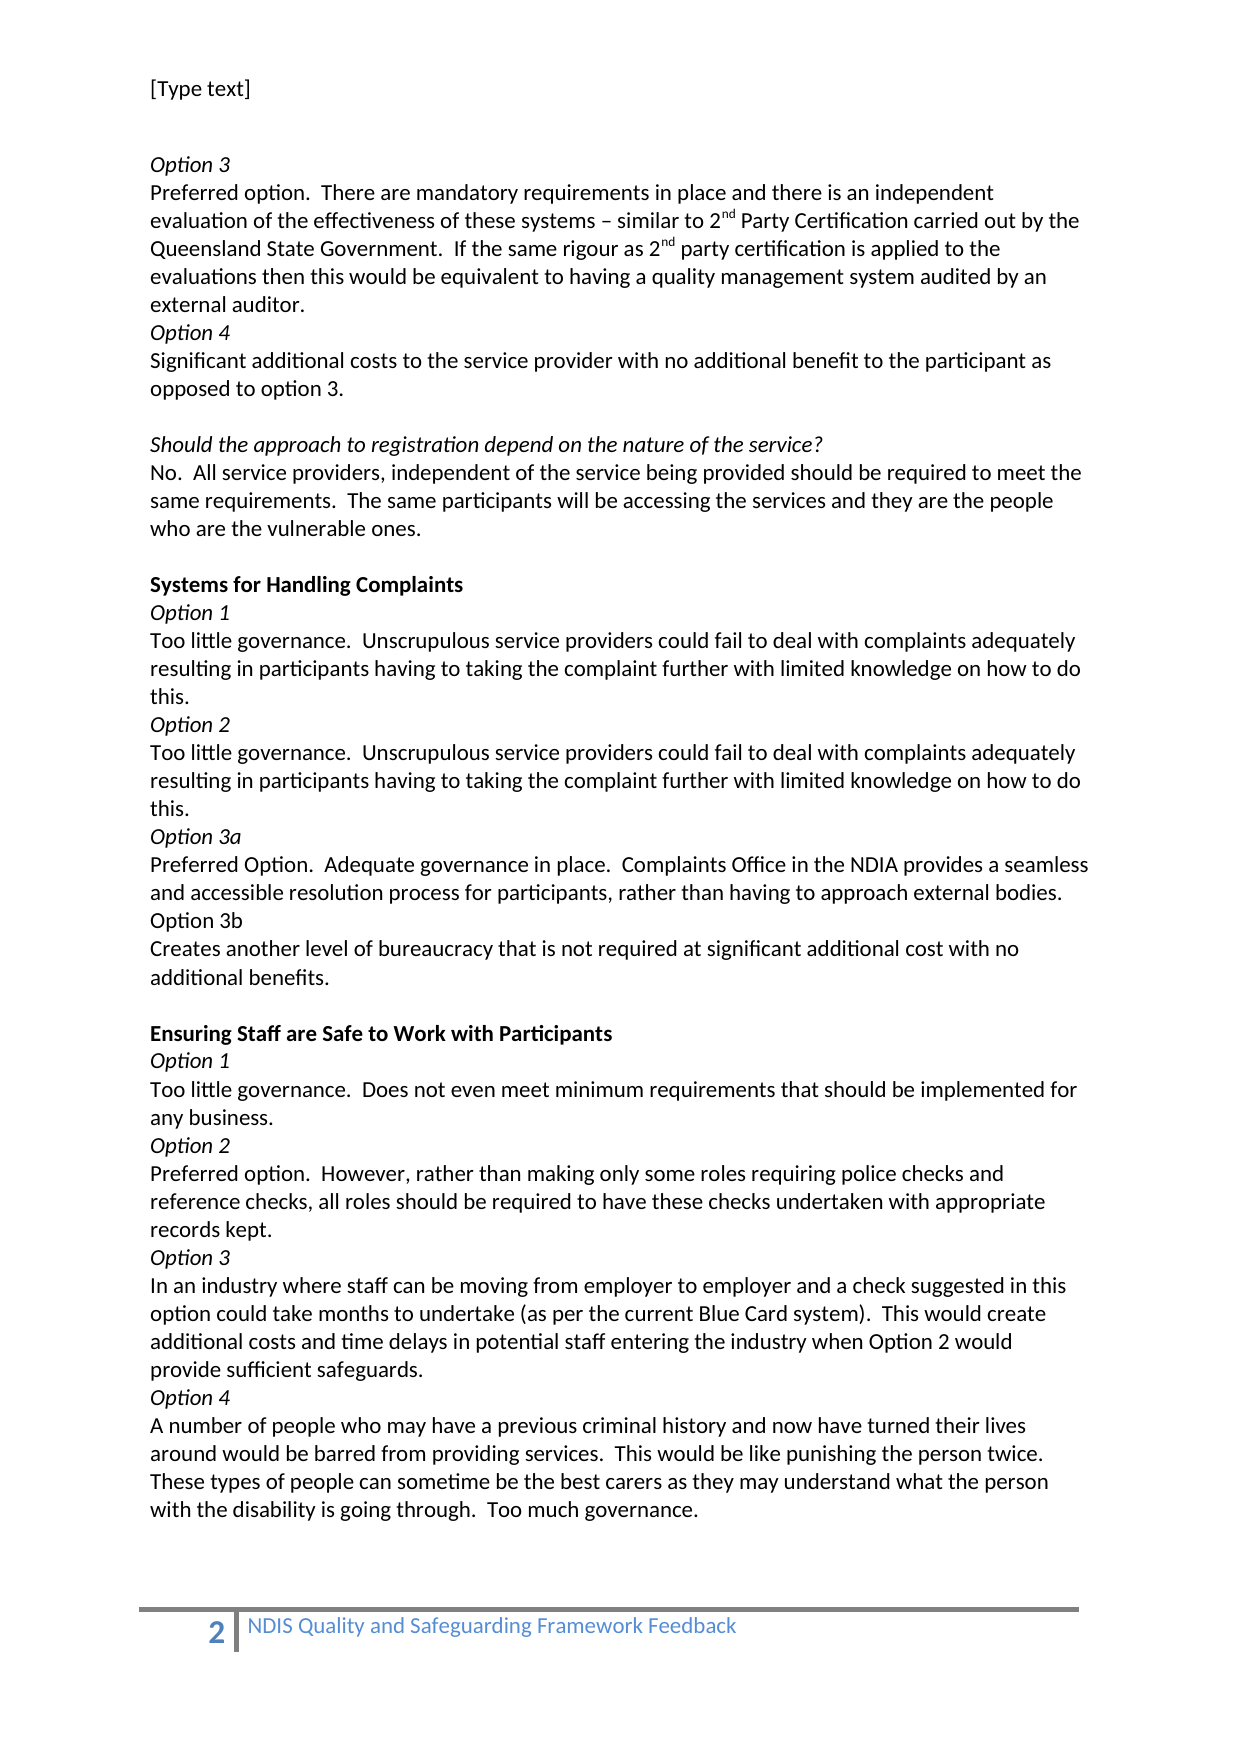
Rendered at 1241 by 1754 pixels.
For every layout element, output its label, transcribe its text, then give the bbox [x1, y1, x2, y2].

text No. All service providers, independent of the service being provided should be required to meet the same requirements. The same participants will be accessing the services and they are the people who are the vulnerable ones. [150, 458, 1090, 542]
text A number of people who may have a previous criminal history and now have turned their lives around would be barred from providing services. This would be like punishing the person twice. These types of people can sometime be the best carers as they may understand what the person with the disability is going through. Too much governance. [150, 1411, 1090, 1523]
text Option 3a [150, 822, 1090, 851]
text Option 2 [150, 710, 1090, 738]
text Too little governance. Does not even meet minimum requirements that should be implemented for any business. [150, 1075, 1090, 1131]
text Should the approach to registration depend on the nature of the service? [150, 430, 1090, 458]
text Ensuring Staff are Safe to Work with Participants [150, 1019, 1090, 1047]
text Preferred option. There are mandatory requirements in place and there is an independent evaluation of the effectiveness of these systems – similar to 2nd Party Certification carried out by the Queensland State Government. If the same rigour as 2nd party certification is applied to the evaluations then this would be equivalent to having a quality management system audited by an external auditor. [150, 178, 1090, 318]
text Option 4 [150, 1383, 1090, 1411]
text Option 1 [150, 1047, 1090, 1075]
text Preferred option. However, rather than making only some roles requiring police checks and reference checks, all roles should be required to have these checks undertaken with appropriate records kept. [150, 1159, 1090, 1243]
text Option 2 [150, 1131, 1090, 1159]
text Systems for Handling Complaints [150, 570, 1090, 598]
text Significant additional costs to the service provider with no additional benefit to the participant as opposed to option 3. [150, 346, 1090, 402]
text Preferred Option. Adequate governance in place. Complaints Office in the NDIA provides a seamless and accessible resolution process for participants, rather than having to approach external bodies. [150, 851, 1090, 907]
text Too little governance. Unscrupulous service providers could fail to deal with complaints adequately resulting in participants having to taking the complaint further with limited knowledge on how to do this. [150, 626, 1090, 710]
text Option 3b [150, 907, 1090, 934]
text Option 4 [150, 318, 1090, 346]
text Option 3 [150, 150, 1090, 178]
text Option 1 [150, 598, 1090, 626]
text Option 3 [150, 1243, 1090, 1271]
text In an industry where staff can be moving from employer to employer and a check suggested in this option could take months to undertake (as per the current Blue Card system). This would create additional costs and time delays in potential staff entering the industry when Option 2 would provide sufficient safeguards. [150, 1271, 1090, 1383]
text Creates another level of bureaucracy that is not required at significant additional cost with no additional benefits. [150, 934, 1090, 991]
text Too little governance. Unscrupulous service providers could fail to deal with complaints adequately resulting in participants having to taking the complaint further with limited knowledge on how to do this. [150, 738, 1090, 822]
